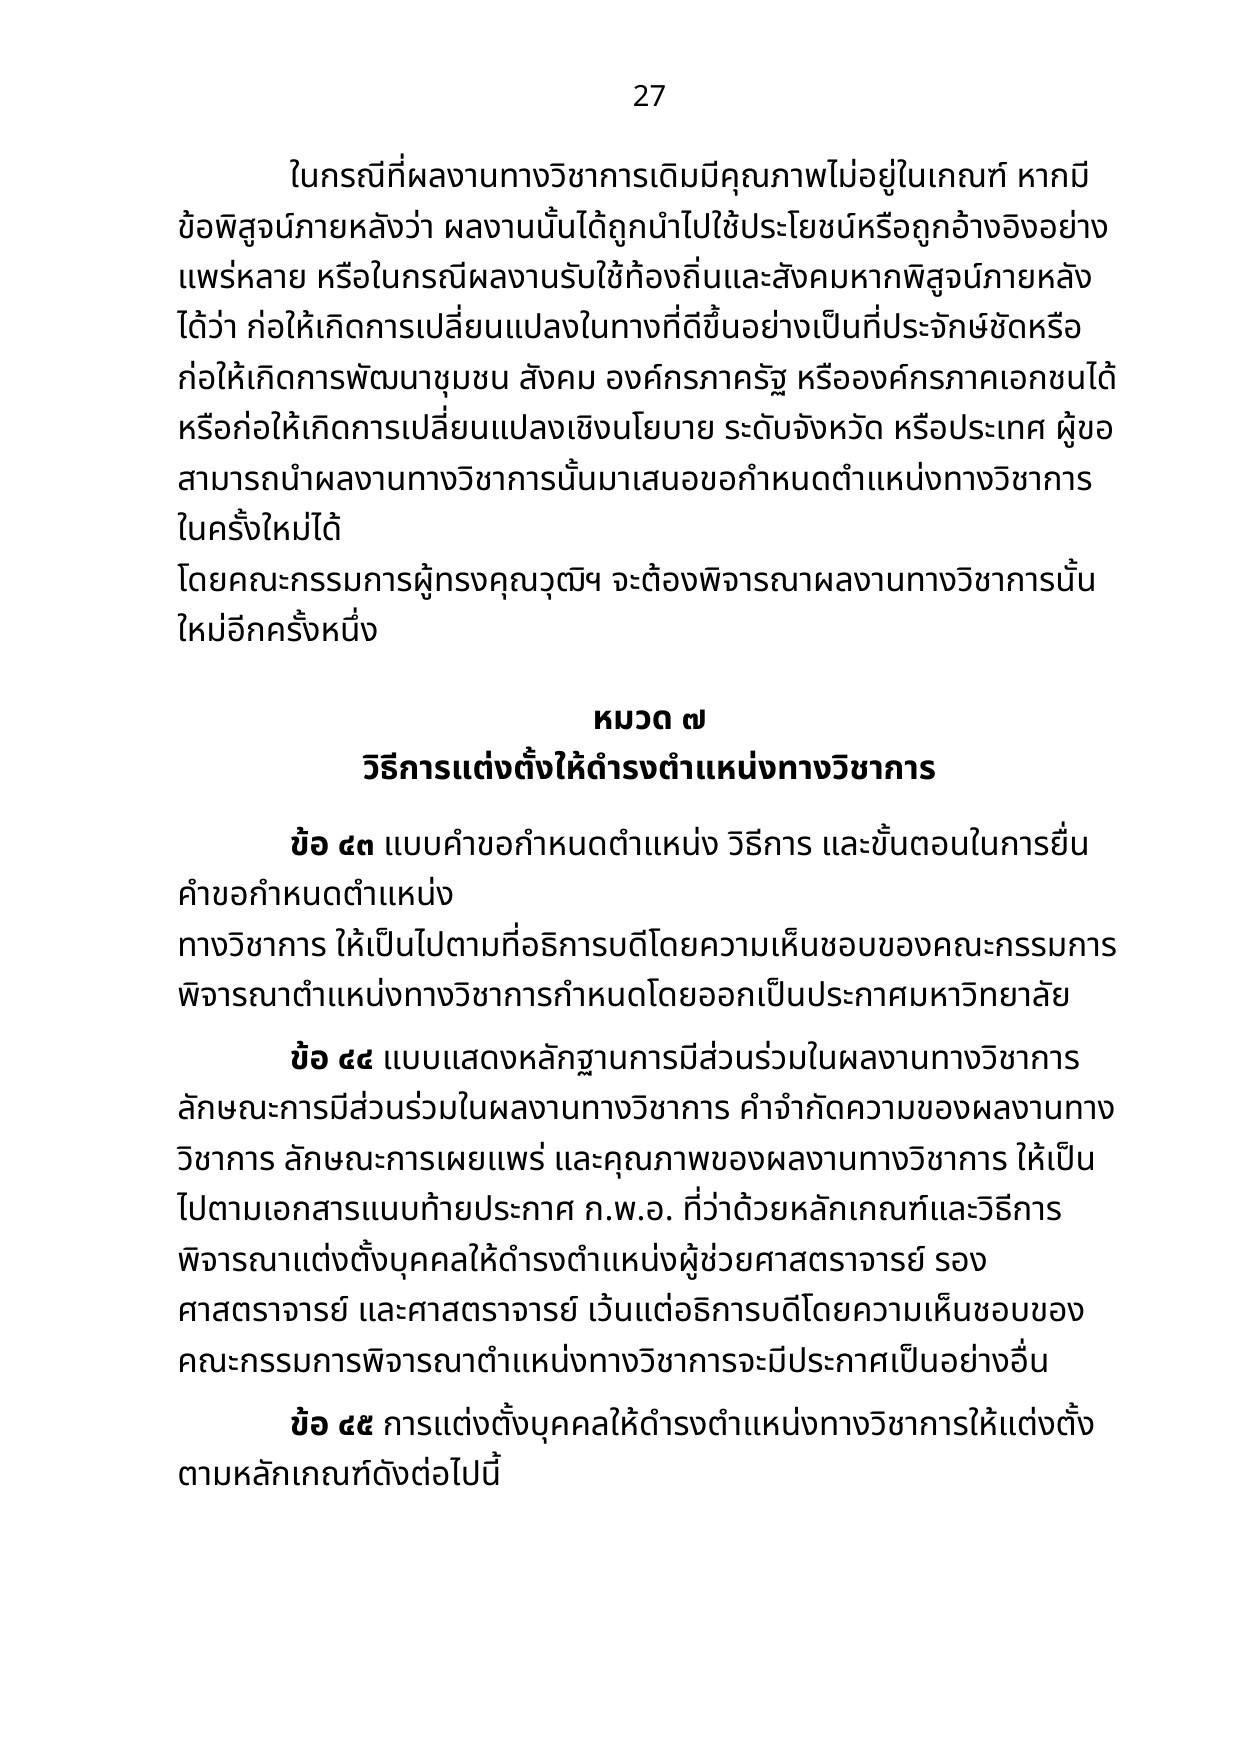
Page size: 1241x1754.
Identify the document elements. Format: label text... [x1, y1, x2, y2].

text ในกรณีที่ผลงานทางวิชาการเดิมมีคุณภาพไม่อยู่ในเกณฑ์ หากมีข้อพิสูจน์ภายหลังว่า ผลงานนั้นได้ถูกนำไปใช้ประโยชน์หรือถูกอ้างอิงอย่างแพร่หลาย หรือในกรณีผลงานรับใช้ท้องถิ่นและสังคมหากพิสูจน์ภายหลังได้ว่า ก่อให้เกิดการเปลี่ยนแปลงในทางที่ดีขึ้นอย่างเป็นที่ประจักษ์ชัดหรือก่อให้เกิดการพัฒนาชุมชน สังคม องค์กรภาครัฐ หรือองค์กรภาคเอกชนได้ หรือก่อให้เกิดการเปลี่ยนแปลงเชิงนโยบาย ระดับจังหวัด หรือประเทศ ผู้ขอสามารถนำผลงานทางวิชาการนั้นมาเสนอขอกำหนดตำแหน่งทางวิชาการในครั้งใหม่ได้ โดยคณะกรรมการผู้ทรงคุณวุฒิฯ จะต้องพิจารณาผลงานทางวิชาการนั้นใหม่อีกครั้งหนึ่ง [177, 152, 1122, 656]
text ข้อ ๔๔ แบบแสดงหลักฐานการมีส่วนร่วมในผลงานทางวิชาการ ลักษณะการมีส่วนร่วมในผลงานทางวิชาการ คำจำกัดความของผลงานทางวิชาการ ลักษณะการเผยแพร่ และคุณภาพของผลงานทางวิชาการ ให้เป็นไปตามเอกสารแนบท้ายประกาศ ก.พ.อ. ที่ว่าด้วยหลักเกณฑ์และวิธีการพิจารณาแต่งตั้งบุคคลให้ดำรงตำแหน่งผู้ช่วยศาสตราจารย์ รองศาสตราจารย์ และศาสตราจารย์ เว้นแต่อธิการบดีโดยความเห็นชอบของคณะกรรมการพิจารณาตำแหน่งทางวิชาการจะมีประกาศเป็นอย่างอื่น [177, 1034, 1122, 1387]
text หมวด ๗ [177, 694, 1122, 744]
text ข้อ ๔๕ การแต่งตั้งบุคคลให้ดำรงตำแหน่งทางวิชาการให้แต่งตั้งตามหลักเกณฑ์ดังต่อไปนี้ [177, 1399, 1122, 1500]
text ข้อ ๔๓ แบบคำขอกำหนดตำแหน่ง วิธีการ และขั้นตอนในการยื่นคำขอกำหนดตำแหน่ง ทางวิชาการ ให้เป็นไปตามที่อธิการบดีโดยความเห็นชอบของคณะกรรมการพิจารณาตำแหน่งทางวิชาการกำหนดโดยออกเป็นประกาศมหาวิทยาลัย [177, 820, 1122, 1021]
text วิธีการแต่งตั้งให้ดำรงตำแหน่งทางวิชาการ [177, 744, 1122, 795]
